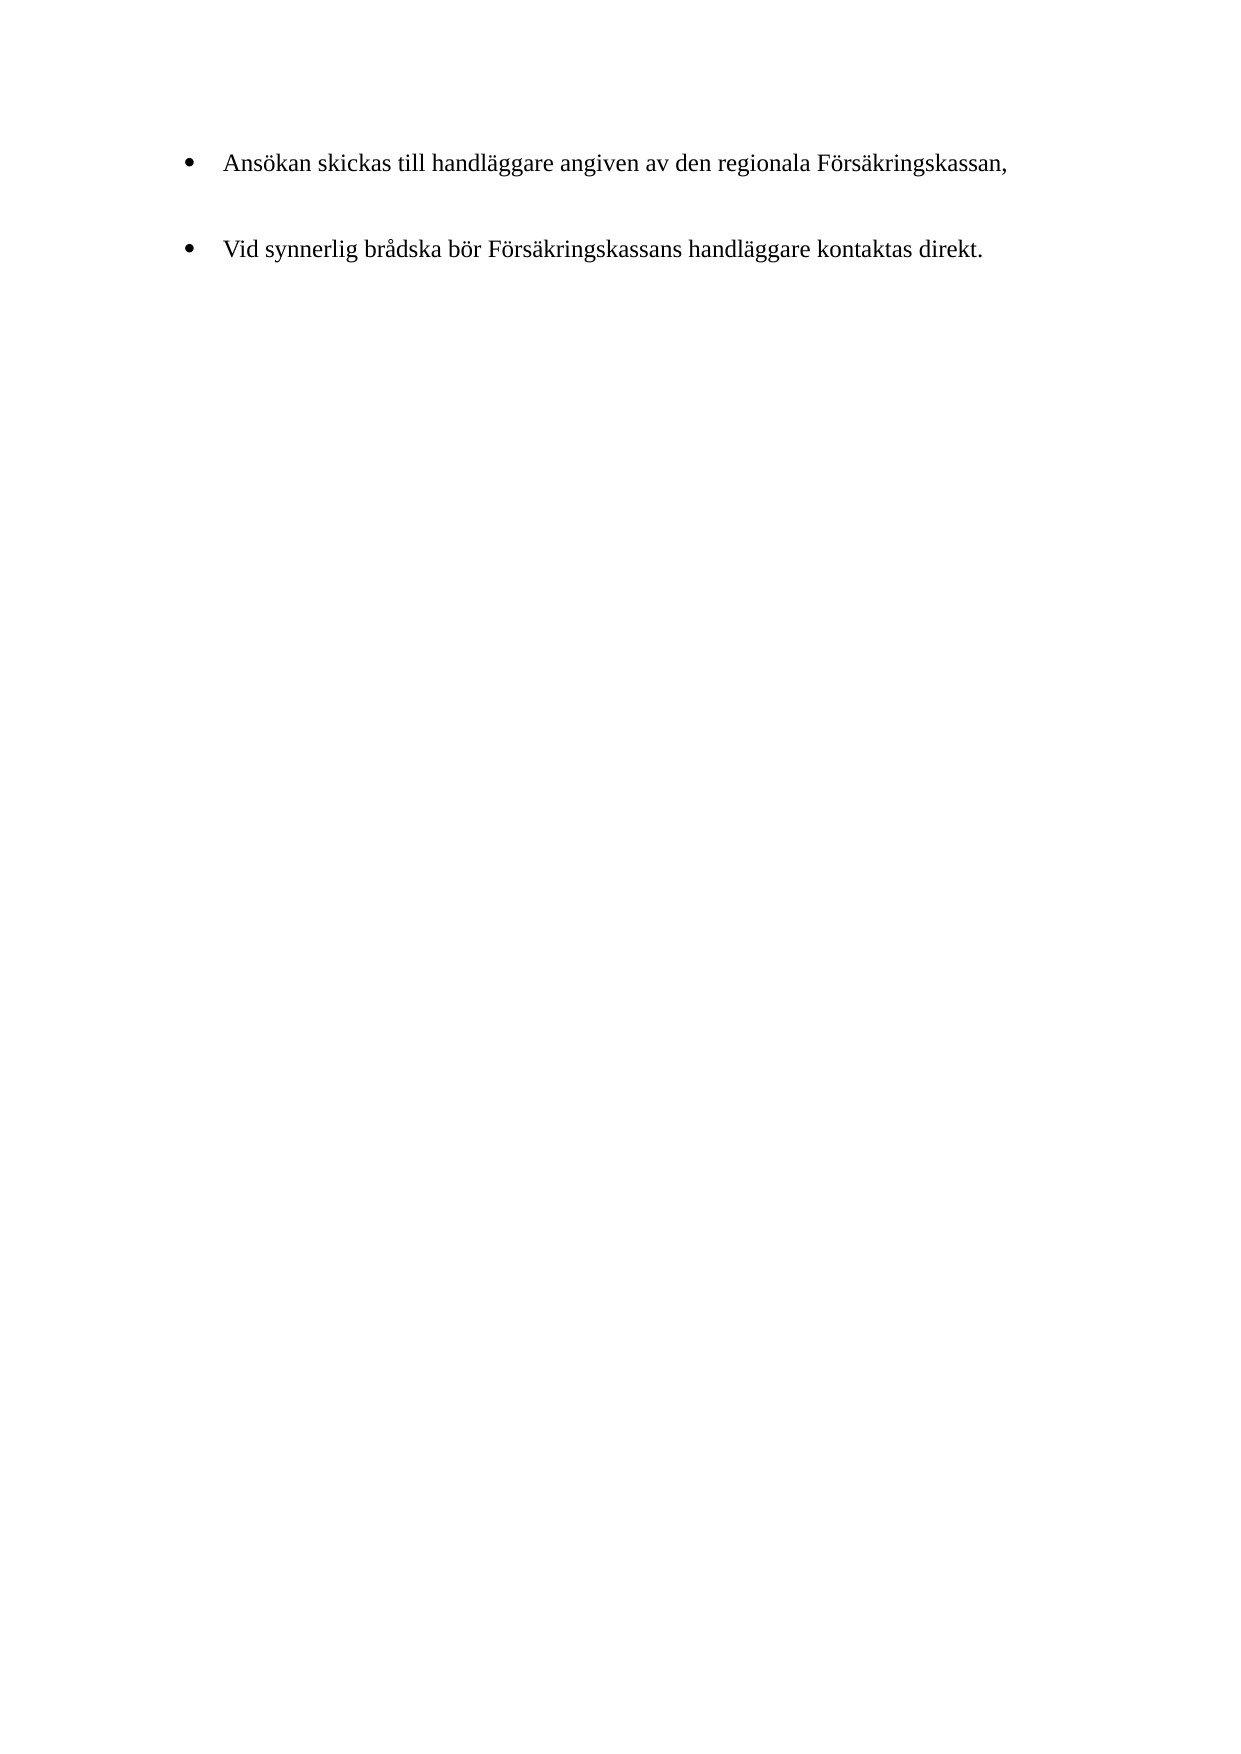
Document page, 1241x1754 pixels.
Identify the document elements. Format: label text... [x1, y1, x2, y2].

list Ansökan skickas till handläggare angiven av den regionala Försäkringskassan, [185, 148, 1093, 176]
list Vid synnerlig brådska bör Försäkringskassans handläggare kontaktas direkt. [185, 234, 1093, 263]
